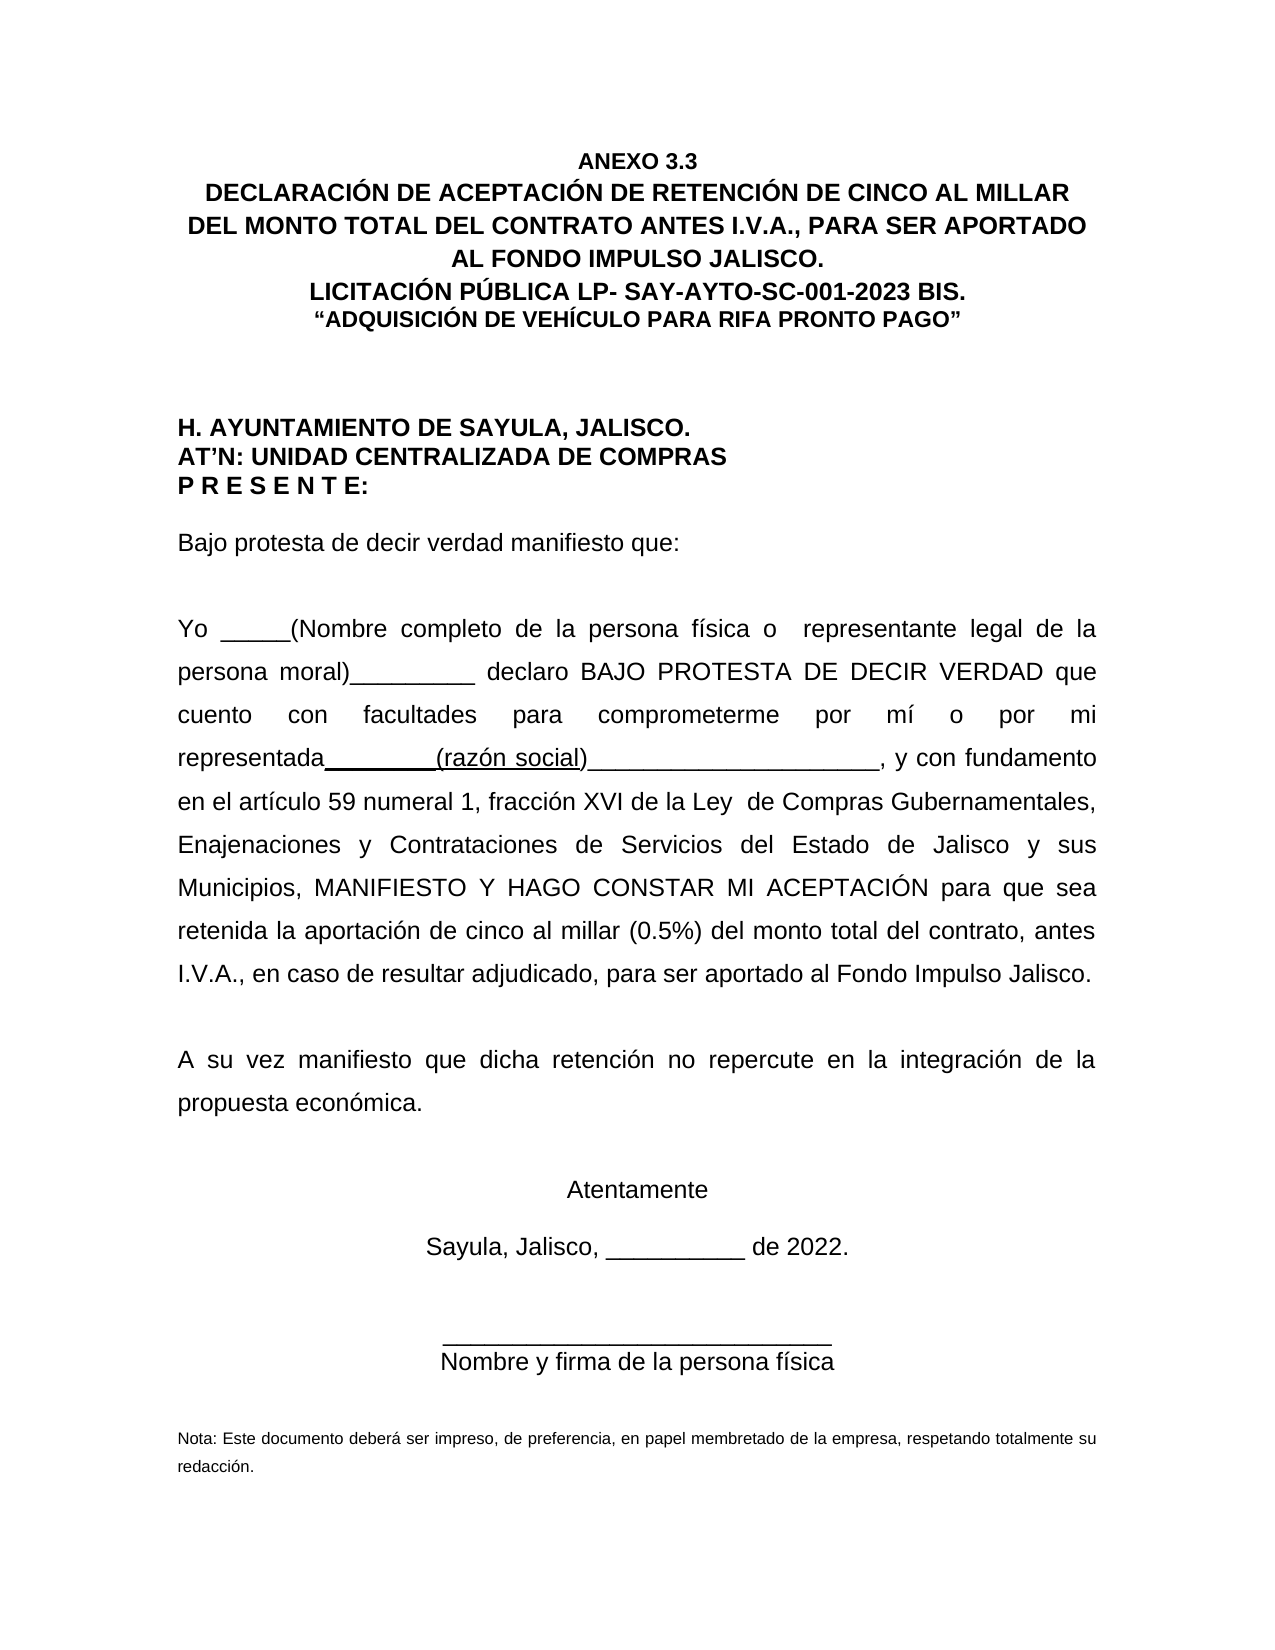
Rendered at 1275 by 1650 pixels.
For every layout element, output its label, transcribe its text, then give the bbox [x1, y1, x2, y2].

text ANEXO 3.3 [177, 148, 1098, 174]
text Nombre y firma de la persona física [177, 1347, 1098, 1376]
text Atentamente [177, 1174, 1098, 1203]
text Bajo protesta de decir verdad manifiesto que: [177, 528, 1098, 556]
text ____________________________ [177, 1318, 1098, 1347]
text DECLARACIÓN DE ACEPTACIÓN DE RETENCIÓN DE CINCO AL MILLAR DEL MONTO TOTAL DEL CONTRATO ANTES I.V.A., PARA SER APORTADO AL FONDO IMPULSO JALISCO. [177, 178, 1098, 273]
text Yo _____(Nombre completo de la persona física o representante legal de la persona moral)_________ declaro BAJO PROTESTA DE DECIR VERDAD que cuento con facultades para comprometerme por mí o por mi representada________(razón social)_____________________, y con fundamento en el artículo 59 numeral 1, fracción XVI de la Ley de Compras Gubernamentales, Enajenaciones y Contrataciones de Servicios del Estado de Jalisco y sus Municipios, MANIFIESTO Y HAGO CONSTAR MI ACEPTACIÓN para que sea retenida la aportación de cinco al millar (0.5%) del monto total del contrato, antes I.V.A., en caso de resultar adjudicado, para ser aportado al Fondo Impulso Jalisco. [177, 614, 1098, 988]
text H. AYUNTAMIENTO DE SAYULA, JALISCO. [177, 413, 1098, 442]
text “ADQUISICIÓN DE VEHÍCULO PARA RIFA PRONTO PAGO” [177, 306, 1098, 332]
text Sayula, Jalisco, __________ de 2022. [177, 1232, 1098, 1261]
text Nota: Este documento deberá ser impreso, de preferencia, en papel membretado de la empresa, respetando totalmente su redacción. [177, 1428, 1098, 1476]
text AT’N: UNIDAD CENTRALIZADA DE COMPRAS [177, 442, 1098, 471]
text A su vez manifiesto que dicha retención no repercute en la integración de la propuesta económica. [177, 1045, 1098, 1117]
text LICITACIÓN PÚBLICA LP- SAY-AYTO-SC-001-2023 BIS. [177, 277, 1098, 306]
text P R E S E N T E: [177, 471, 1098, 500]
